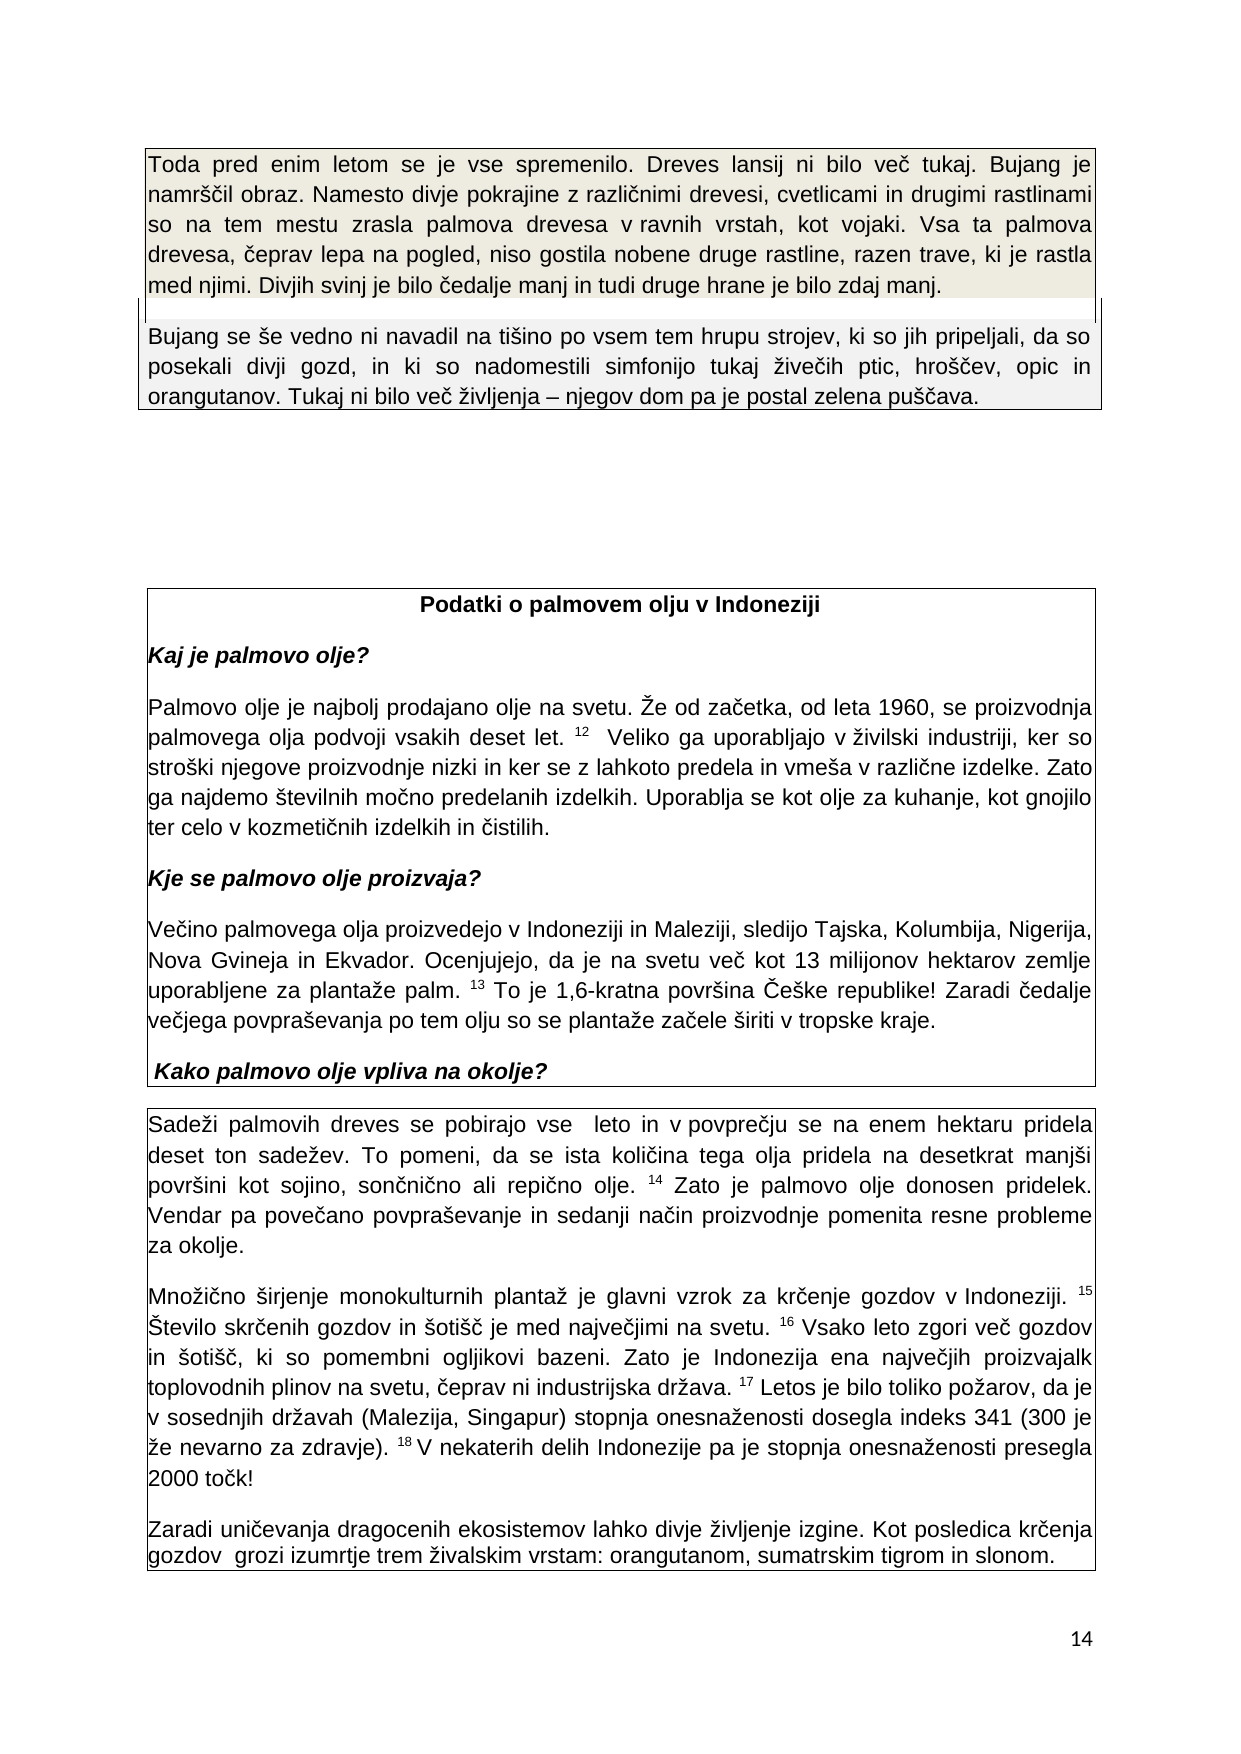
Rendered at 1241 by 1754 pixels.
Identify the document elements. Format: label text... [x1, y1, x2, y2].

text Množično širjenje monokulturnih plantaž je glavni vzrok za krčenje gozdov v Indoneziji. 15 Število skrčenih gozdov in šotišč je med največjimi na svetu. 16 Vsako leto zgori več gozdov in šotišč, ki so pomembni ogljikovi bazeni. Zato je Indonezija ena največjih proizvajalk toplovodnih plinov na svetu, čeprav ni industrijska država. 17 Letos je bilo toliko požarov, da je v sosednjih državah (Malezija, Singapur) stopnja onesnaženosti dosegla indeks 341 (300 je že nevarno za zdravje). 18 V nekaterih delih Indonezije pa je stopnja onesnaženosti presegla 2000 točk! [148, 1280, 1095, 1491]
text Kaj je palmovo olje? [148, 639, 1095, 669]
text Zaradi uničevanja dragocenih ekosistemov lahko divje življenje izgine. Kot posledica krčenja gozdov grozi izumrtje trem živalskim vrstam: orangutanom, sumatrskim tigrom in slonom. [148, 1512, 1095, 1570]
text Palmovo olje je najbolj prodajano olje na svetu. Že od začetka, od leta 1960, se proizvodnja palmovega olja podvoji vsakih deset let. 12 Veliko ga uporabljajo v živilski industriji, ker so stroški njegove proizvodnje nizki in ker se z lahkoto predela in vmeša v različne izdelke. Zato ga najdemo številnih močno predelanih izdelkih. Uporablja se kot olje za kuhanje, kot gnojilo ter celo v kozmetičnih izdelkih in čistilih. [148, 690, 1095, 841]
text Večino palmovega olja proizvedejo v Indoneziji in Maleziji, sledijo Tajska, Kolumbija, Nigerija, Nova Gvineja in Ekvador. Ocenjujejo, da je na svetu več kot 13 milijonov hektarov zemlje uporabljene za plantaže palm. 13 To je 1,6-kratna površina Češke republike! Zaradi čedalje večjega povpraševanja po tem olju so se plantaže začele širiti v tropske kraje. [148, 913, 1095, 1033]
text Bujang se še vedno ni navadil na tišino po vsem tem hrupu strojev, ki so jih pripeljali, da so posekali divji gozd, in ki so nadomestili simfonijo tukaj živečih ptic, hroščev, opic in orangutanov. Tukaj ni bilo več življenja – njegov dom pa je postal zelena puščava. [139, 319, 1101, 409]
text Toda pred enim letom se je vse spremenilo. Dreves lansij ni bilo več tukaj. Bujang je namrščil obraz. Namesto divje pokrajine z različnimi drevesi, cvetlicami in drugimi rastlinami so na tem mestu zrasla palmova drevesa v ravnih vrstah, kot vojaki. Vsa ta palmova drevesa, čeprav lepa na pogled, niso gostila nobene druge rastline, razen trave, ki je rastla med njimi. Divjih svinj je bilo čedalje manj in tudi druge hrane je bilo zdaj manj. [146, 149, 1095, 298]
text Kje se palmovo olje proizvaja? [148, 862, 1095, 892]
text Sadeži palmovih dreves se pobirajo vse leto in v povprečju se na enem hektaru pridela deset ton sadežev. To pomeni, da se ista količina tega olja pridela na desetkrat manjši površini kot sojino, sončnično ali repično olje. 14 Zato je palmovo olje donosen pridelek. Vendar pa povečano povpraševanje in sedanji način proizvodnje pomenita resne probleme za okolje. [148, 1109, 1095, 1259]
text Podatki o palmovem olju v Indoneziji [148, 589, 1095, 618]
text Kako palmovo olje vpliva na okolje? [148, 1055, 1095, 1086]
